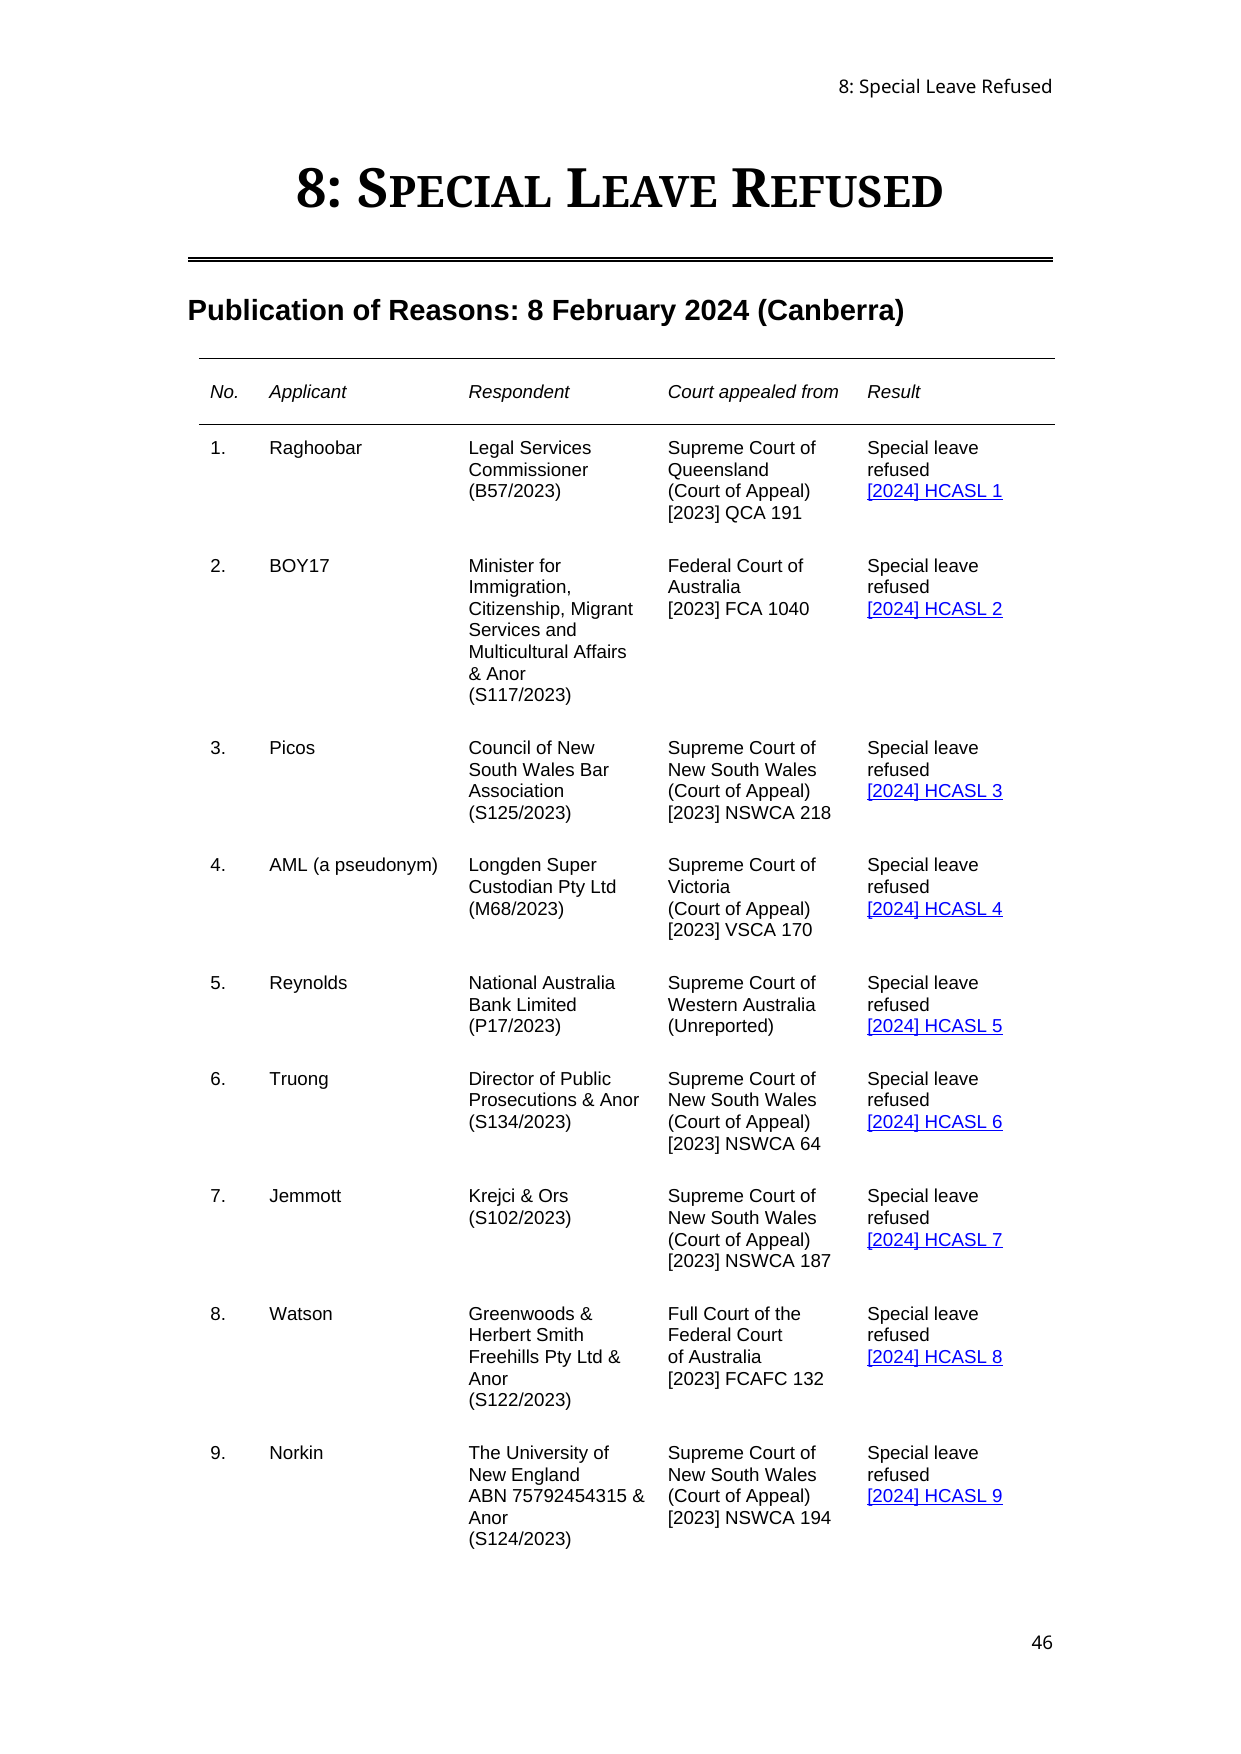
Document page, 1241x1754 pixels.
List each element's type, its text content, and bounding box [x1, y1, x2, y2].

table_cell Greenwoods & Herbert Smith Freehills Pty Ltd & Anor (S122/2023) [457, 1303, 656, 1442]
table_cell AML (a pseudonym) [258, 854, 457, 972]
table_cell Jemmott [258, 1185, 457, 1303]
table_cell Supreme Court of Victoria (Court of Appeal) [2023] VSCA 170 [656, 854, 856, 972]
table_header Court appealed from [656, 359, 856, 423]
table_cell Truong [258, 1068, 457, 1185]
table_cell Special leave refused [2024] HCASL 8 [856, 1303, 1055, 1442]
table_cell [199, 1185, 258, 1303]
table_cell [199, 1303, 258, 1442]
table_cell Longden Super Custodian Pty Ltd (M68/2023) [457, 854, 656, 972]
table_cell [199, 555, 258, 737]
table_cell [199, 1442, 258, 1571]
table_cell Special leave refused [2024] HCASL 4 [856, 854, 1055, 972]
table_cell Supreme Court of Western Australia (Unreported) [656, 972, 856, 1068]
table_header No. [199, 359, 258, 423]
table_cell Supreme Court of New South Wales (Court of Appeal) [2023] NSWCA 64 [656, 1068, 856, 1185]
table_cell Watson [258, 1303, 457, 1442]
table_cell Legal Services Commissioner (B57/2023) [457, 425, 656, 554]
table_cell [199, 425, 258, 554]
table_cell Special leave refused [2024] HCASL 6 [856, 1068, 1055, 1185]
table_cell The University of New England ABN 75792454315 & Anor (S124/2023) [457, 1442, 656, 1571]
table_cell Picos [258, 737, 457, 854]
table_cell Special leave refused [2024] HCASL 7 [856, 1185, 1055, 1303]
table_cell Supreme Court of Queensland (Court of Appeal) [2023] QCA 191 [656, 425, 856, 554]
subtitle 8: Special Leave Refused [187, 150, 1053, 224]
table_cell [199, 737, 258, 854]
table_cell Krejci & Ors (S102/2023) [457, 1185, 656, 1303]
table_cell Special leave refused [2024] HCASL 9 [856, 1442, 1055, 1571]
table_cell Full Court of the Federal Court of Australia [2023] FCAFC 132 [656, 1303, 856, 1442]
table_cell Supreme Court of New South Wales (Court of Appeal) [2023] NSWCA 194 [656, 1442, 856, 1571]
table_cell BOY17 [258, 555, 457, 737]
table_cell Special leave refused [2024] HCASL 3 [856, 737, 1055, 854]
table_cell [199, 1068, 258, 1185]
table_cell Raghoobar [258, 425, 457, 554]
table_cell Supreme Court of New South Wales (Court of Appeal) [2023] NSWCA 187 [656, 1185, 856, 1303]
table_cell National Australia Bank Limited (P17/2023) [457, 972, 656, 1068]
table_cell [199, 854, 258, 972]
table_cell Director of Public Prosecutions & Anor (S134/2023) [457, 1068, 656, 1185]
table_cell Minister for Immigration, Citizenship, Migrant Services and Multicultural Affairs & Anor (S117/2023) [457, 555, 656, 737]
table_cell [199, 972, 258, 1068]
table_cell Special leave refused [2024] HCASL 5 [856, 972, 1055, 1068]
text Publication of Reasons: 8 February 2024 (Canberra) [187, 293, 1053, 327]
table_cell Supreme Court of New South Wales (Court of Appeal) [2023] NSWCA 218 [656, 737, 856, 854]
table_header Result [856, 359, 1055, 423]
table_cell Council of New South Wales Bar Association (S125/2023) [457, 737, 656, 854]
table_cell Special leave refused [2024] HCASL 2 [856, 555, 1055, 737]
table_cell Norkin [258, 1442, 457, 1571]
table_cell Special leave refused [2024] HCASL 1 [856, 425, 1055, 554]
table_header Applicant [258, 359, 457, 423]
table_cell Federal Court of Australia [2023] FCA 1040 [656, 555, 856, 737]
table_cell Reynolds [258, 972, 457, 1068]
table_header Respondent [457, 359, 656, 423]
